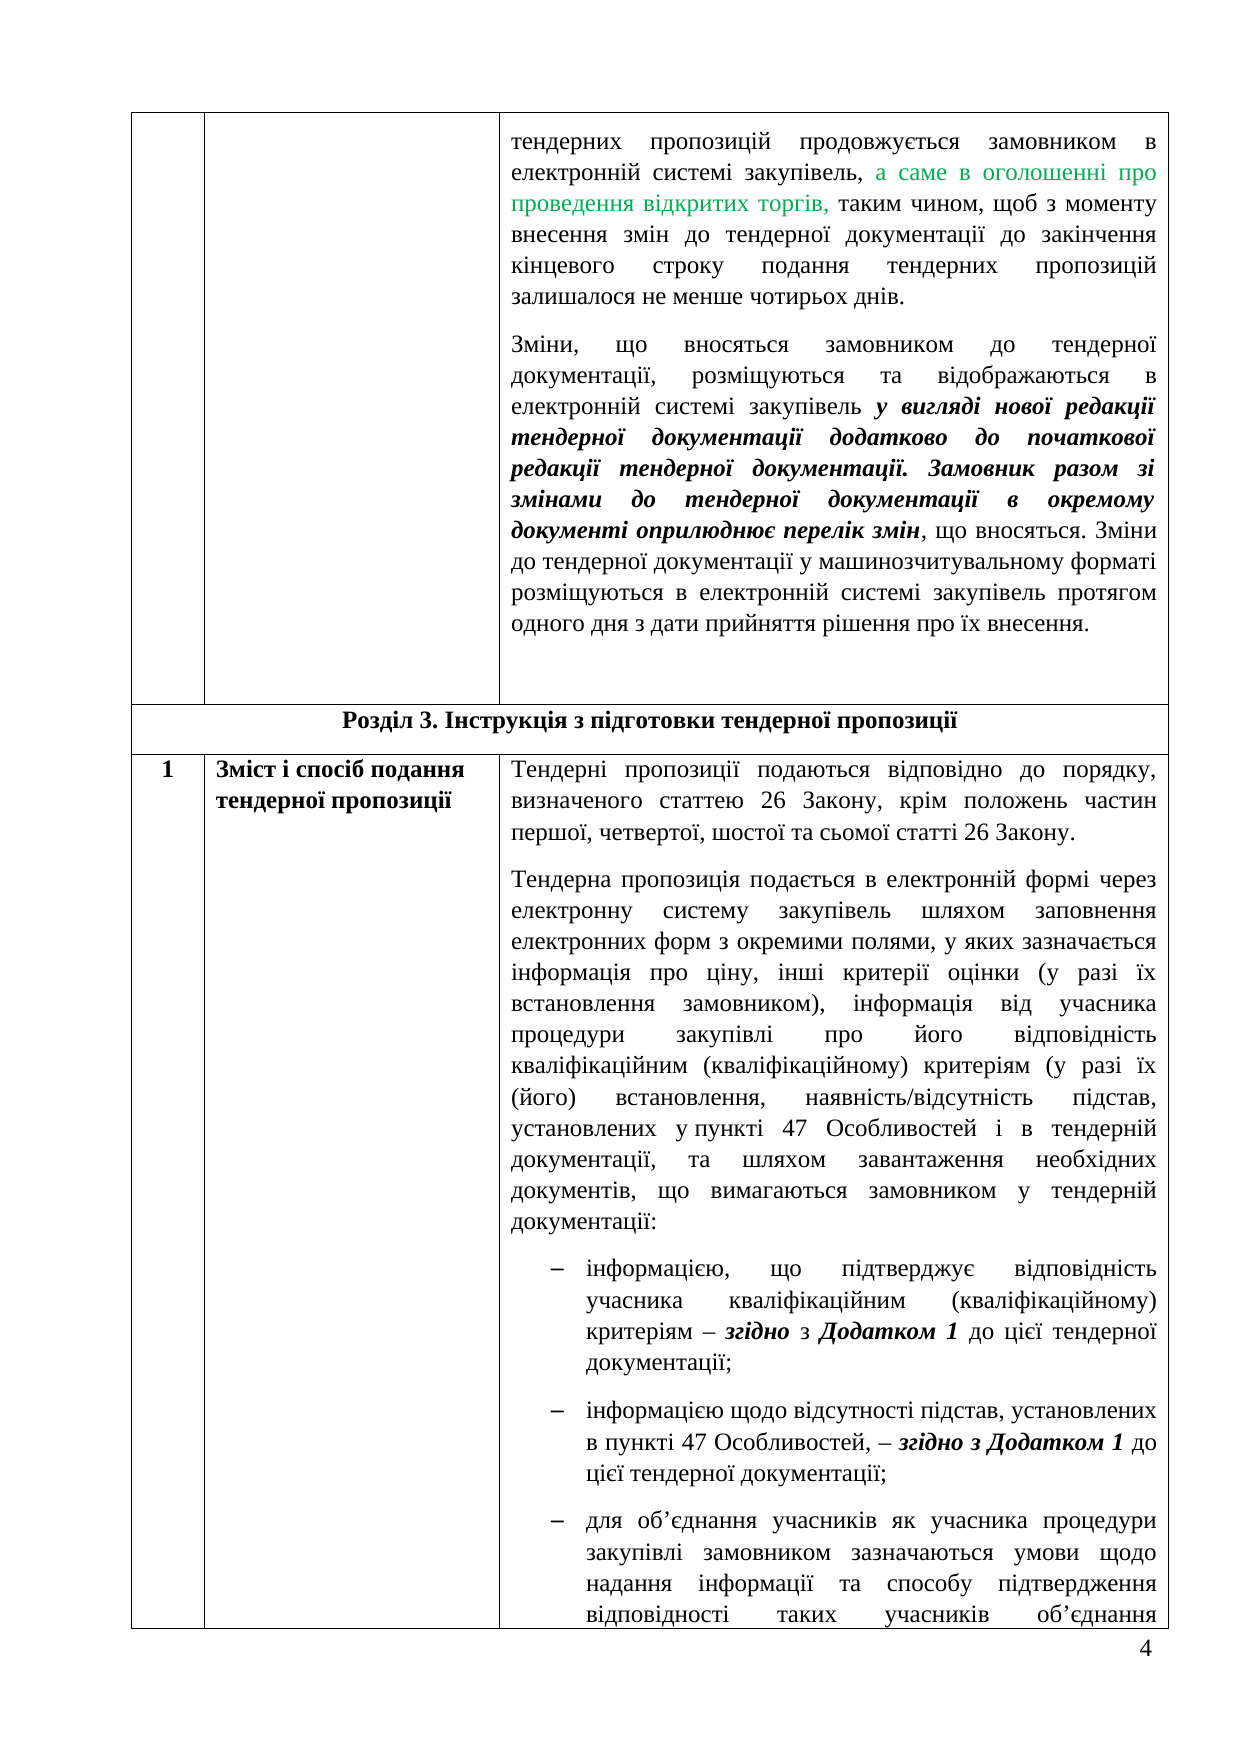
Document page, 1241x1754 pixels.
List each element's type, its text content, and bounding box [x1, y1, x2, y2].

table_cell Розділ 3. Інструкція з підготовки тендерної пропозиції [132, 705, 1168, 753]
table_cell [500, 755, 1168, 1628]
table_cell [205, 113, 499, 703]
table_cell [500, 113, 1168, 703]
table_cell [205, 755, 499, 1628]
table_cell 2 [132, 113, 204, 703]
table_cell 1 [132, 755, 204, 1628]
